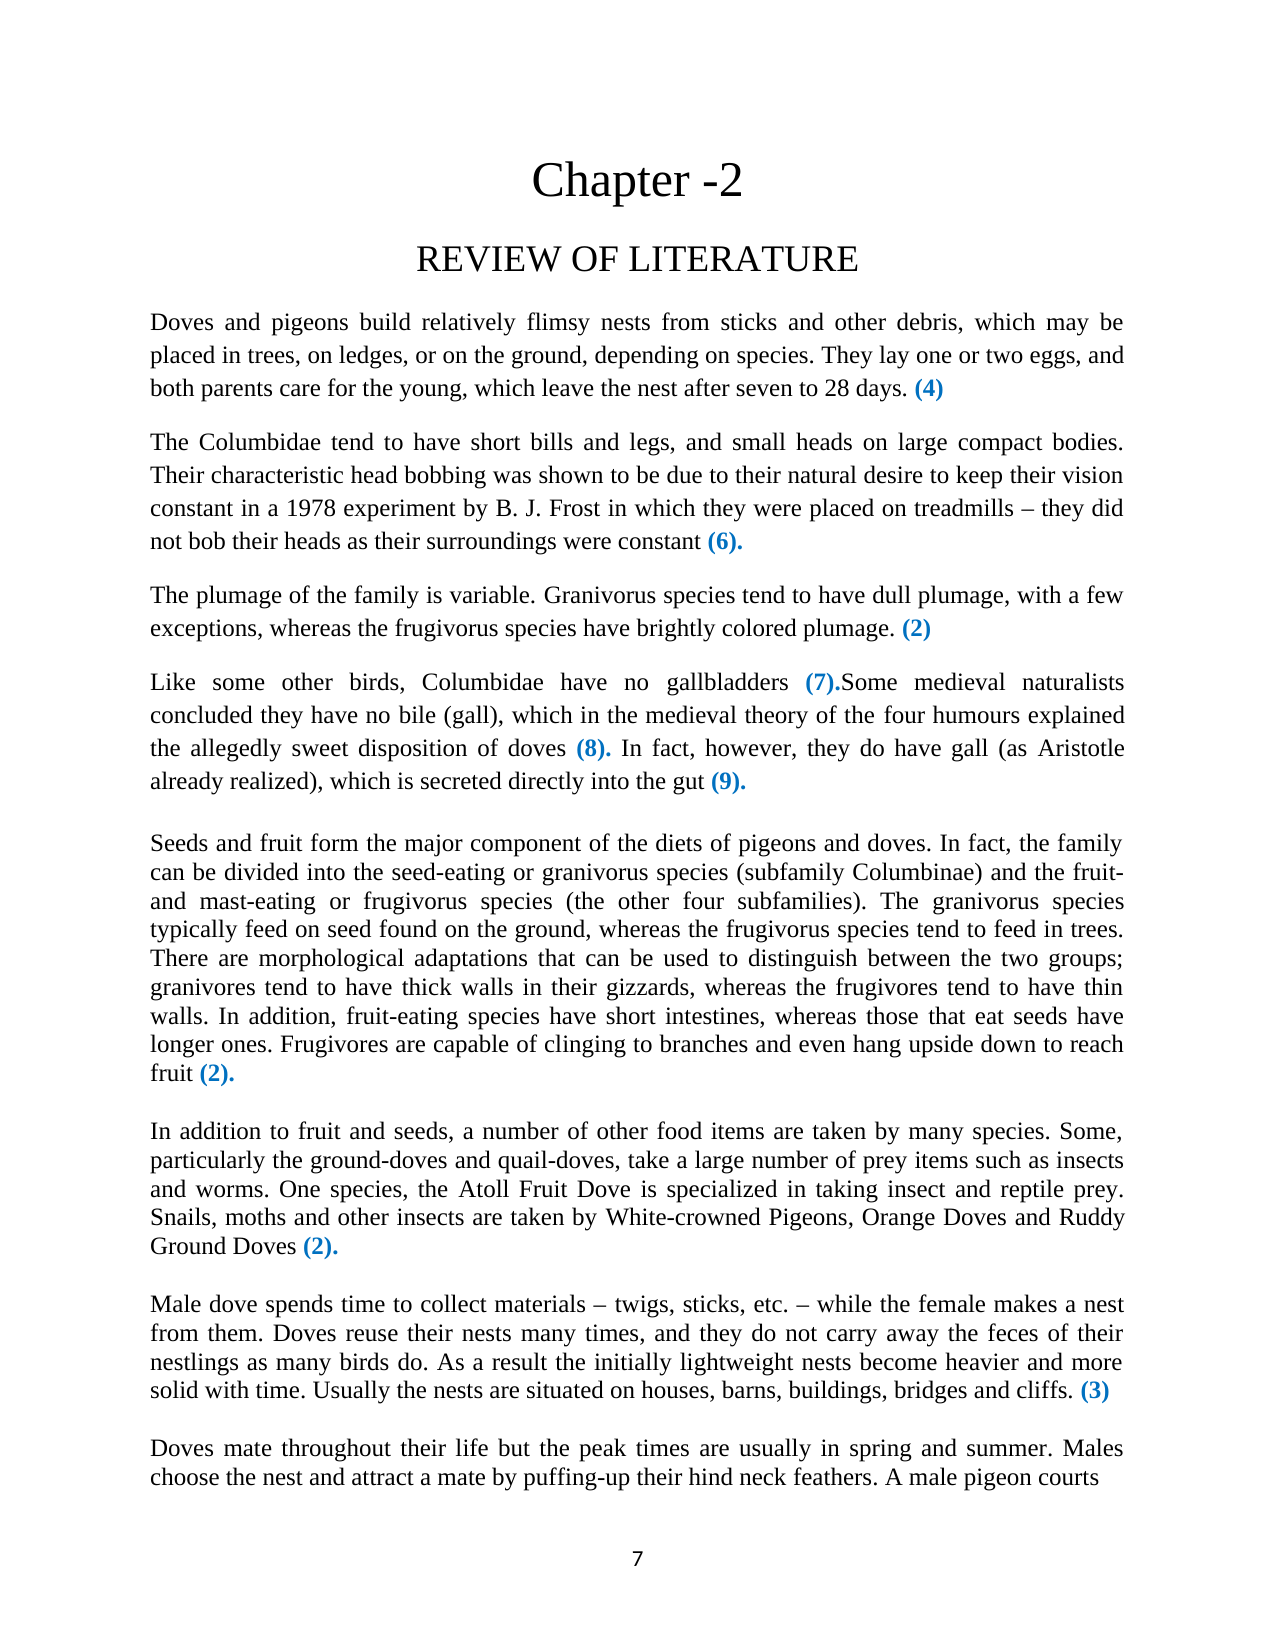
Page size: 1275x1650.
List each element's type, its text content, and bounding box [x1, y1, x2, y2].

text The plumage of the family is variable. Granivorus species tend to have dull plumage, with a few exceptions, whereas the frugivorus species have brightly colored plumage. (2) [150, 580, 1125, 642]
text Doves mate throughout their life but the peak times are usually in spring and summer. Males choose the nest and attract a mate by puffing-up their hind neck feathers. A male pigeon courts [150, 1433, 1125, 1491]
text Chapter -2 [150, 150, 1125, 207]
text Male dove spends time to collect materials – twigs, sticks, etc. – while the female makes a nest from them. Doves reuse their nests many times, and they do not carry away the feces of their nestlings as many birds do. As a result the initially lightweight nests become heavier and more solid with time. Usually the nests are situated on houses, barns, buildings, bridges and cliffs. (3) [150, 1289, 1125, 1404]
text In addition to fruit and seeds, a number of other food items are taken by many species. Some, particularly the ground-doves and quail-doves, take a large number of prey items such as insects and worms. One species, the Atoll Fruit Dove is specialized in taking insect and reptile prey. Snails, moths and other insects are taken by White-crowned Pigeons, Orange Doves and Ruddy Ground Doves (2). [150, 1116, 1125, 1260]
text REVIEW OF LITERATURE [150, 237, 1125, 280]
text The Columbidae tend to have short bills and legs, and small heads on large compact bodies. Their characteristic head bobbing was shown to be due to their natural desire to keep their vision constant in a 1978 experiment by B. J. Frost in which they were placed on treadmills – they did not bob their heads as their surroundings were constant (6). [150, 427, 1125, 555]
text Like some other birds, Columbidae have no gallbladders (7).Some medieval naturalists concluded they have no bile (gall), which in the medieval theory of the four humours explained the allegedly sweet disposition of doves (8). In fact, however, they do have gall (as Aristotle already realized), which is secreted directly into the gut (9). [150, 667, 1125, 795]
text Doves and pigeons build relatively flimsy nests from sticks and other debris, which may be placed in trees, on ledges, or on the ground, depending on species. They lay one or two eggs, and both parents care for the young, which leave the nest after seven to 28 days. (4) [150, 307, 1125, 402]
text Seeds and fruit form the major component of the diets of pigeons and doves. In fact, the family can be divided into the seed-eating or granivorus species (subfamily Columbinae) and the fruit- and mast-eating or frugivorus species (the other four subfamilies). The granivorus species typically feed on seed found on the ground, whereas the frugivorus species tend to feed in trees. There are morphological adaptations that can be used to distinguish between the two groups; granivores tend to have thick walls in their gizzards, whereas the frugivores tend to have thin walls. In addition, fruit-eating species have short intestines, whereas those that eat seeds have longer ones. Frugivores are capable of clinging to branches and even hang upside down to reach fruit (2). [150, 828, 1125, 1087]
